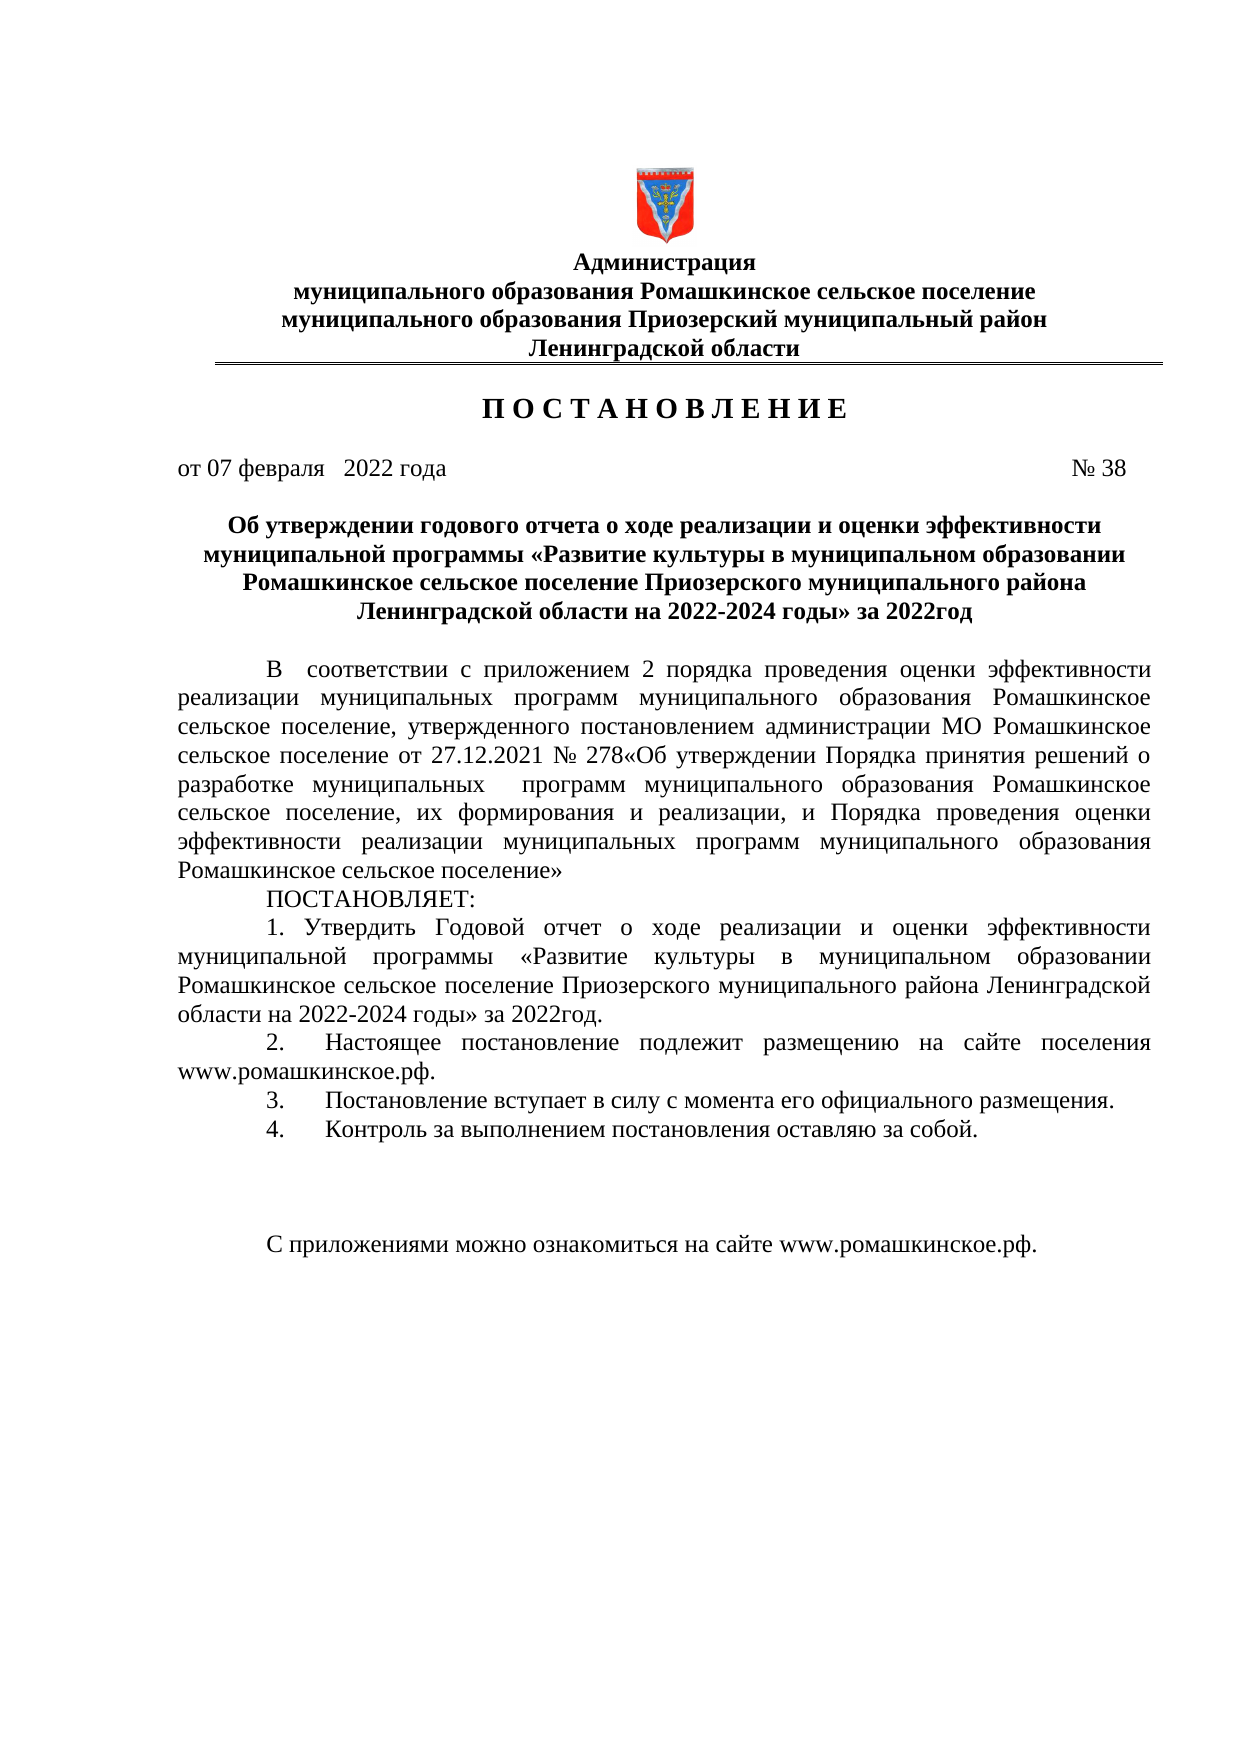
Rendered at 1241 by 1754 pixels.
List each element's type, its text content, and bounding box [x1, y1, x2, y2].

text В соответствии с приложением 2 порядка проведения оценки эффективности реализации муниципальных программ муниципального образования Ромашкинское сельское поселение, утвержденного постановлением администрации МО Ромашкинское сельское поселение от 27.12.2021 № 278«Об утверждении Порядка принятия решений о разработке муниципальных программ муниципального образования Ромашкинское сельское поселение, их формирования и реализации, и Порядка проведения оценки эффективности реализации муниципальных программ муниципального образования Ромашкинское сельское поселение» [177, 654, 1152, 884]
text муниципального образования Ромашкинское сельское поселение [177, 276, 1152, 304]
text 3. Постановление вступает в силу с момента его официального размещения. [177, 1085, 1152, 1114]
text Об утверждении годового отчета о ходе реализации и оценки эффективности муниципальной программы «Развитие культуры в муниципальном образовании Ромашкинское сельское поселение Приозерского муниципального района Ленинградской области на 2022-2024 годы» за 2022год [177, 510, 1152, 625]
text П О С Т А Н О В Л Е Н И Е [177, 392, 1152, 425]
text 1. Утвердить Годовой отчет о ходе реализации и оценки эффективности муниципальной программы «Развитие культуры в муниципальном образовании Ромашкинское сельское поселение Приозерского муниципального района Ленинградской области на 2022-2024 годы» за 2022год. [177, 912, 1152, 1027]
text от 07 февраля 2022 года № 38 [177, 453, 1152, 482]
text Администрация [177, 247, 1152, 276]
text Ленинградской области [177, 333, 1152, 362]
text С приложениями можно ознакомиться на сайте www.ромашкинское.рф. [177, 1229, 1152, 1257]
text 4. Контроль за выполнением постановления оставляю за собой. [177, 1114, 1152, 1142]
text 2. Настоящее постановление подлежит размещению на сайте поселения www.ромашкинское.рф. [177, 1027, 1152, 1085]
text ПОСТАНОВЛЯЕТ: [177, 884, 1152, 912]
text муниципального образования Приозерский муниципальный район [177, 304, 1152, 333]
table_header [215, 365, 1163, 372]
